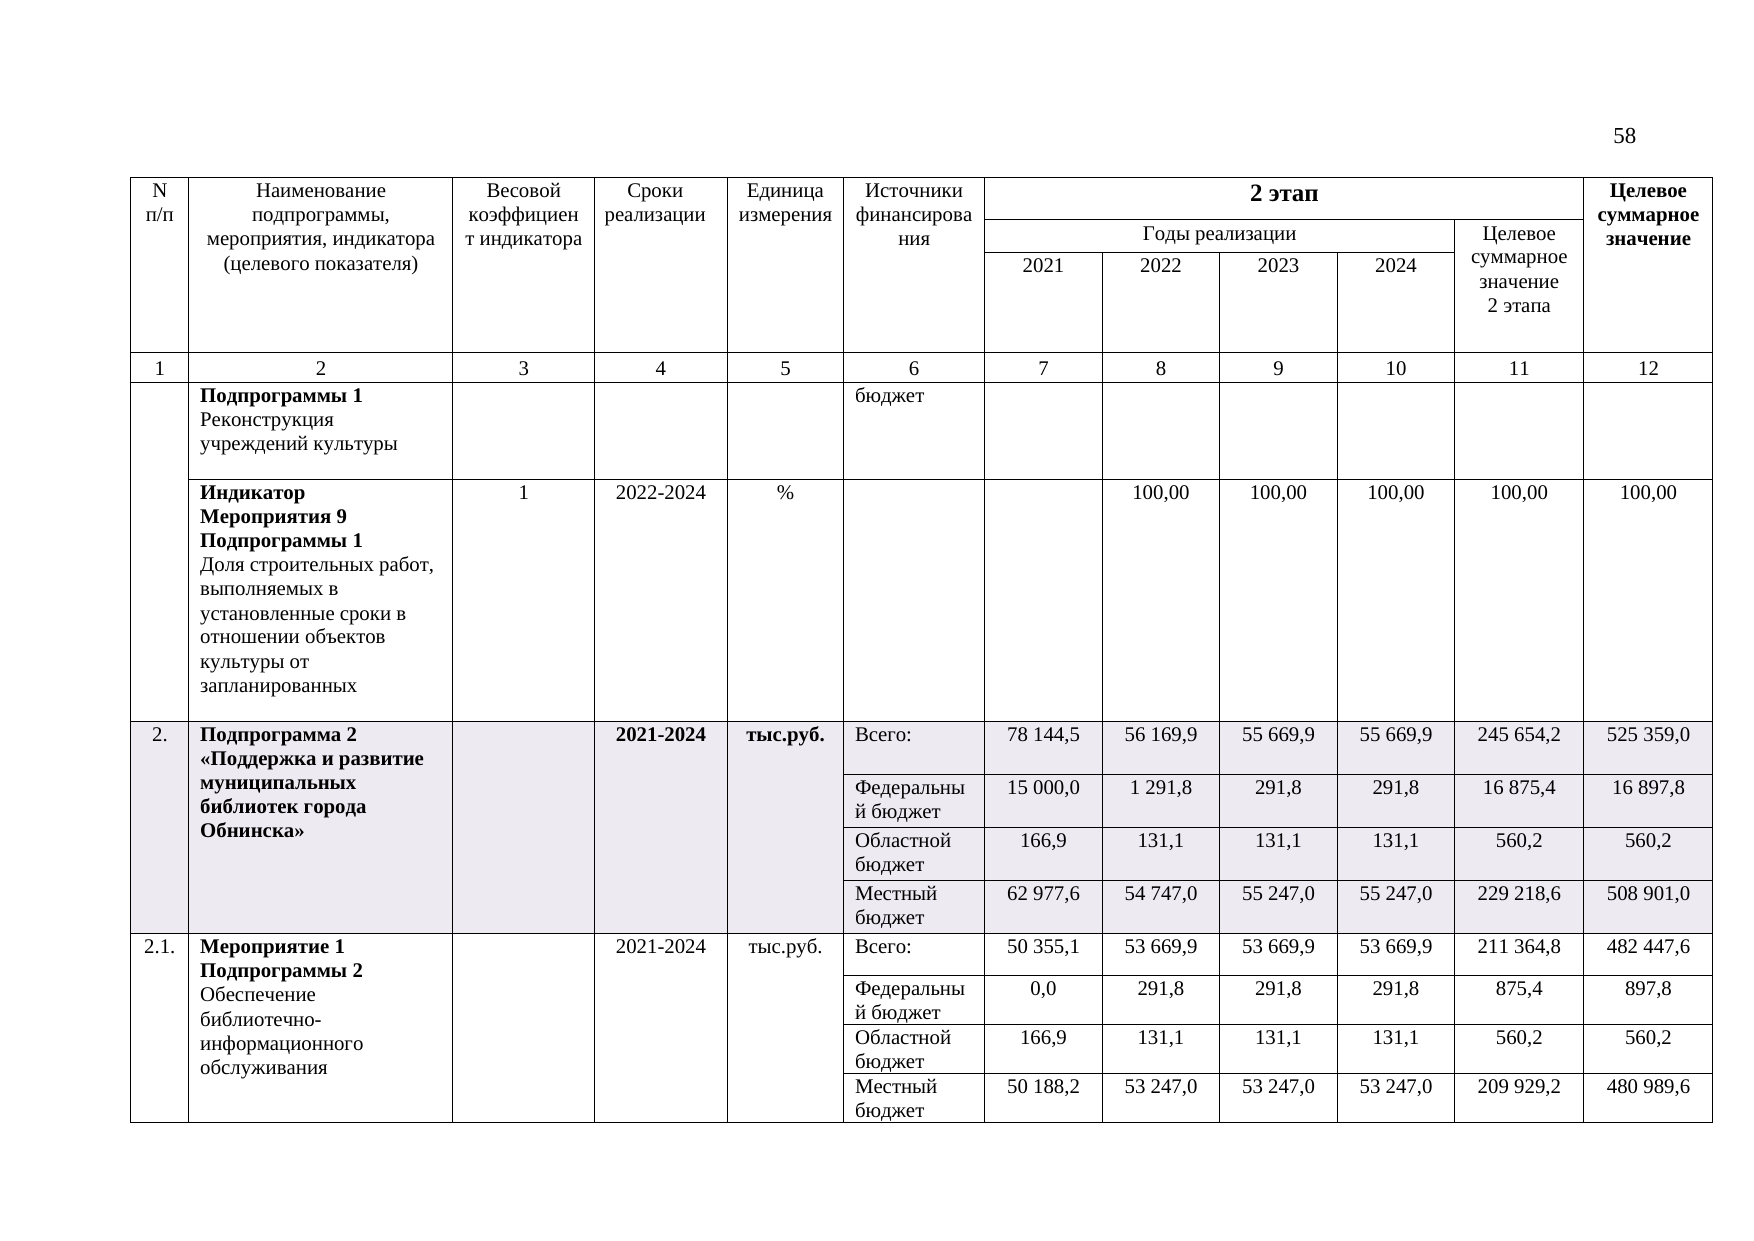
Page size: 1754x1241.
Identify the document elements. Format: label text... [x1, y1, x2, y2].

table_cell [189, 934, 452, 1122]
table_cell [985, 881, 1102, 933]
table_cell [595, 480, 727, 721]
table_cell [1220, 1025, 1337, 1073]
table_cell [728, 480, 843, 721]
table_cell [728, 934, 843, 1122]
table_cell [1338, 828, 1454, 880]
table_header Источники финансирования [844, 178, 984, 352]
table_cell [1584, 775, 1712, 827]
table_cell 9 [1220, 353, 1337, 382]
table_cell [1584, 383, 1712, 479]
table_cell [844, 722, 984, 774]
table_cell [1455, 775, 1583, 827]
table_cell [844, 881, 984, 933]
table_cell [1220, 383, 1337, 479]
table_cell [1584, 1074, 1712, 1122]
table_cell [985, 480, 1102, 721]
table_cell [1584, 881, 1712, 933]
table_cell 1 [131, 353, 188, 382]
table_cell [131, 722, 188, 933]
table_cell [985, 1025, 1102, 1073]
table_cell 2021 [985, 253, 1102, 352]
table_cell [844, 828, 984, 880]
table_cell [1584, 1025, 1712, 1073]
table_cell 2022 [1103, 253, 1219, 352]
table_cell 2023 [1220, 253, 1337, 352]
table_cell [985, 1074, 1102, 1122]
table_cell 11 [1455, 353, 1583, 382]
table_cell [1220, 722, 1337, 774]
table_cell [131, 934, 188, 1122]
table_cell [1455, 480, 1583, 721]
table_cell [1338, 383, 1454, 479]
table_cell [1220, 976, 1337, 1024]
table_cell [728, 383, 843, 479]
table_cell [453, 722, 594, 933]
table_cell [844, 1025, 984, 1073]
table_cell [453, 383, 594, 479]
table_cell 6 [844, 353, 984, 382]
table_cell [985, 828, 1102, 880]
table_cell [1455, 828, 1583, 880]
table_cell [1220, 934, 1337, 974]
table_cell 2024 [1338, 253, 1454, 352]
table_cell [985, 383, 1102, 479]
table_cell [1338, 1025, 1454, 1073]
table_cell Годы реализации [985, 220, 1454, 252]
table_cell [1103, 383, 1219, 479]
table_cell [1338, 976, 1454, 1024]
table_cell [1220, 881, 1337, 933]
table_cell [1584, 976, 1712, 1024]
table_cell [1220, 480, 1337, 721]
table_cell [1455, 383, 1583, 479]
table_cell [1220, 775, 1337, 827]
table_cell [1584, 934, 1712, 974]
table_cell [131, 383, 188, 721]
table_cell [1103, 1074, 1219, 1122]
table_header Сроки реализации [595, 178, 727, 352]
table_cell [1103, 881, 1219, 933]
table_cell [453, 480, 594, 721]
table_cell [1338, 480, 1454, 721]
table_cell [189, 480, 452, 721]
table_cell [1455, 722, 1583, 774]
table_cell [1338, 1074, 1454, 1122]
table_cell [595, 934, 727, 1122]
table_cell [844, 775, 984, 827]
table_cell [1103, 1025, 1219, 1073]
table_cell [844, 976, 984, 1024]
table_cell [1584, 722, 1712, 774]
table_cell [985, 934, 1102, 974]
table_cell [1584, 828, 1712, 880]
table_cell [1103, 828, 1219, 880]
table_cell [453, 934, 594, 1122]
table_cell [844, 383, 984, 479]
table_cell 12 [1584, 353, 1712, 382]
table_header Весовой коэффициент индикатора [453, 178, 594, 352]
table_cell 2 [189, 353, 452, 382]
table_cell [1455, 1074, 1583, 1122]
table_cell 8 [1103, 353, 1219, 382]
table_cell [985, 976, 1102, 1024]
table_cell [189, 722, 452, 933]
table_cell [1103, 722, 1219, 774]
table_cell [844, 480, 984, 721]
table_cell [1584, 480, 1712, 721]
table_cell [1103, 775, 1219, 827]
table_cell 4 [595, 353, 727, 382]
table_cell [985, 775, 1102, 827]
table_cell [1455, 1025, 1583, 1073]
table_cell 3 [453, 353, 594, 382]
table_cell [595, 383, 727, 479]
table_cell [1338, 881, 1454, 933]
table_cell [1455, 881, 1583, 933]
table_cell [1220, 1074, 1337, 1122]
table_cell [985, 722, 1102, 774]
table_cell 5 [728, 353, 843, 382]
table_cell Целевое суммарное значение 2 этапа [1455, 220, 1583, 352]
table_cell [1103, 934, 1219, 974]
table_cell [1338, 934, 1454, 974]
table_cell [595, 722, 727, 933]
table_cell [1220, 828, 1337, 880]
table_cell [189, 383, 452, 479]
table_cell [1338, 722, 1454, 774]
table_header Единица измерения [728, 178, 843, 352]
table_header N п/п [131, 178, 188, 352]
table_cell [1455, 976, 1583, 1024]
table_cell 10 [1338, 353, 1454, 382]
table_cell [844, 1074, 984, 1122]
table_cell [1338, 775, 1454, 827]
table_cell 7 [985, 353, 1102, 382]
table_header 2 этап [985, 178, 1583, 219]
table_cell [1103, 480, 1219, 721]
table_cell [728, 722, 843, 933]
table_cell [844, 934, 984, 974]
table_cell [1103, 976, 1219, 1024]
table_header Целевое суммарное значение [1584, 178, 1712, 352]
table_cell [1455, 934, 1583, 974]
table_header Наименование подпрограммы, мероприятия, индикатора (целевого показателя) [189, 178, 452, 352]
